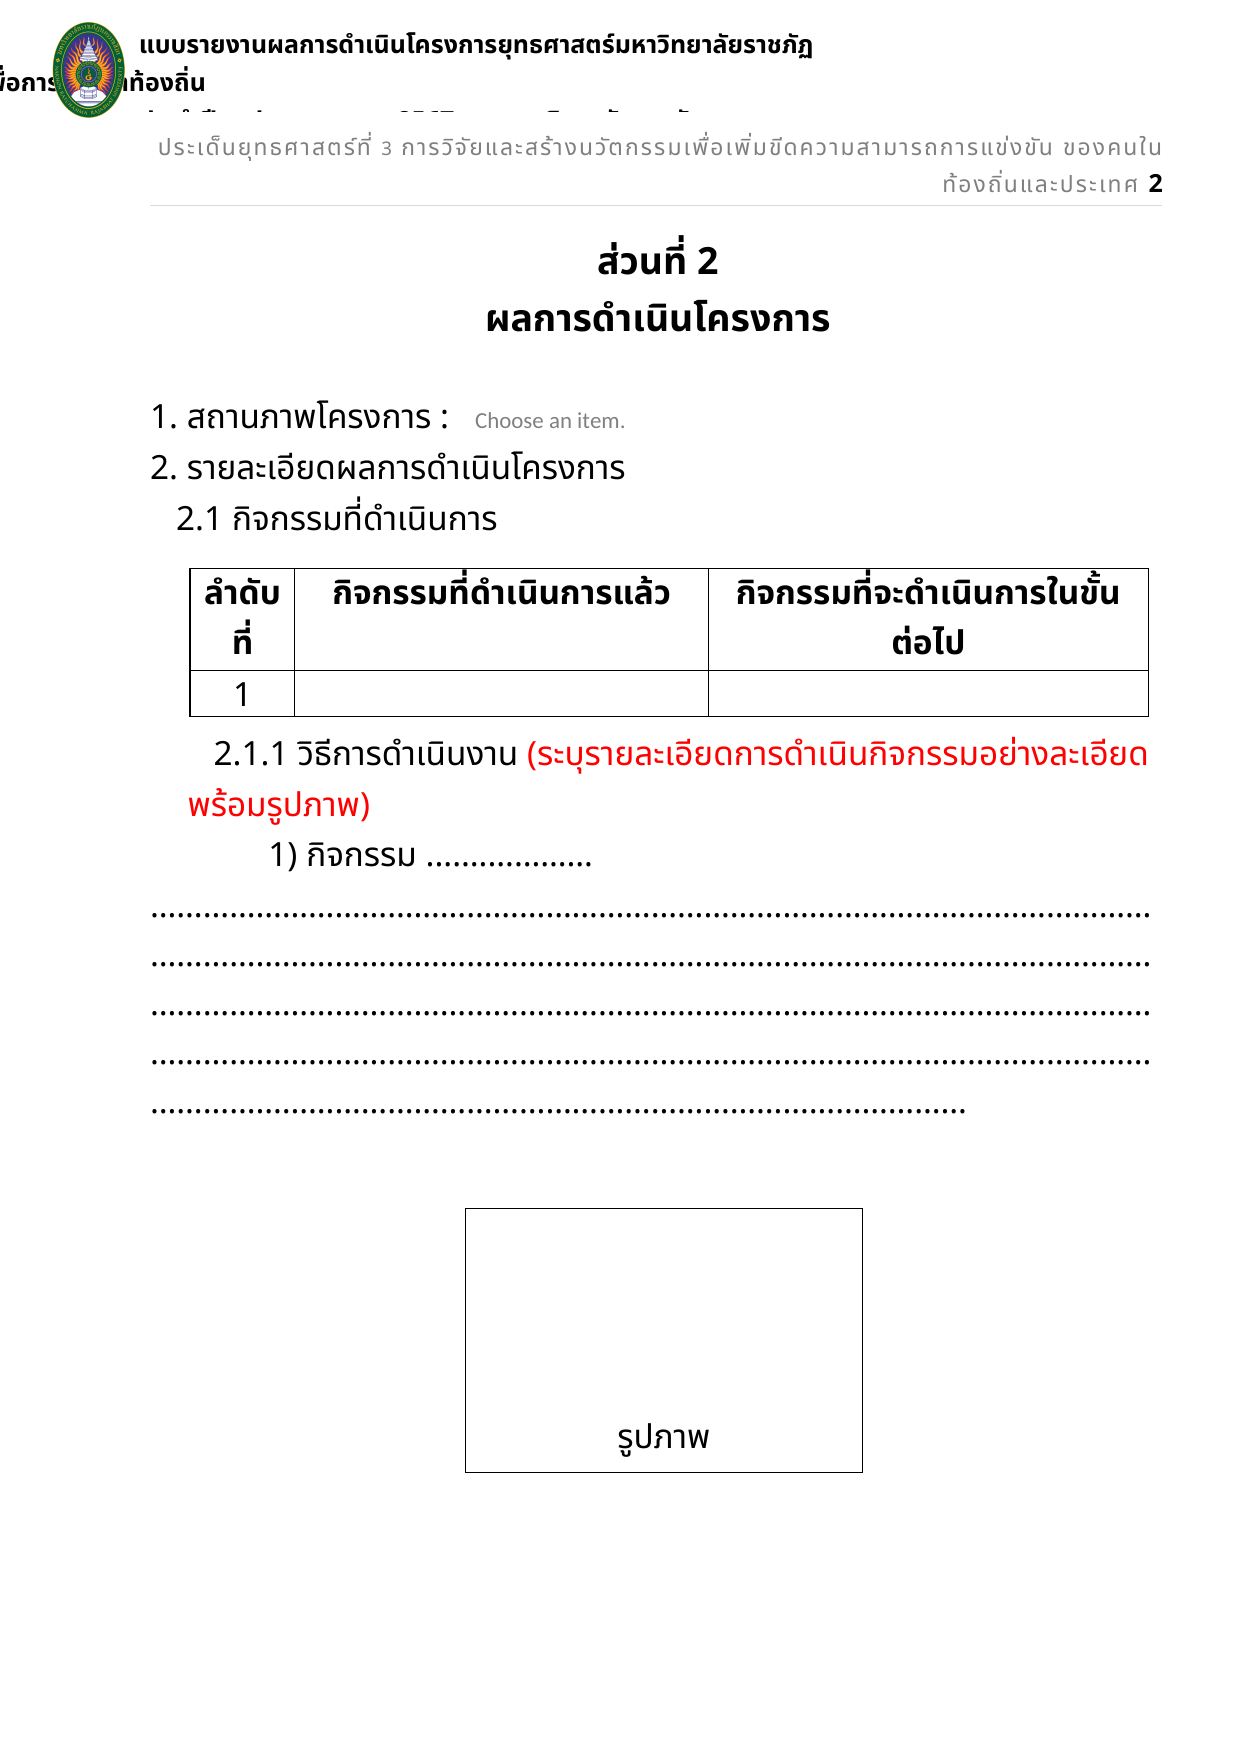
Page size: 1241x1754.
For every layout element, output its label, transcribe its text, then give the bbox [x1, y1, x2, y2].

table_cell [295, 671, 708, 716]
table_header ลำดับที่ [191, 569, 294, 670]
text ผลการดำเนินโครงการ [150, 291, 1165, 348]
picture [49, 19, 131, 121]
text 2. รายละเอียดผลการดำเนินโครงการ [150, 444, 1165, 494]
text 1) กิจกรรม ....…………… [225, 831, 1165, 882]
table_header กิจกรรมที่จะดำเนินการในขั้นต่อไป [709, 569, 1148, 670]
text 2.1.1 วิธีการดำเนินงาน (ระบุรายละเอียดการดำเนินกิจกรรมอย่างละเอียด พร้อมรูปภาพ) [187, 730, 1165, 831]
table_cell 1 [191, 671, 294, 716]
text ส่วนที่ 2 [150, 234, 1165, 291]
text 1. สถานภาพโครงการ : [150, 393, 1165, 444]
text ……………………………………………………………………………………………………………………………………………………………………………………………………………………………………………………………………………………………………………………………………………………………………………………………………………………………………………………………………………………………………… [150, 882, 1165, 1123]
text 2.1 กิจกรรมที่ดำเนินการ [150, 494, 1165, 545]
table_header กิจกรรมที่ดำเนินการแล้ว [295, 569, 708, 670]
table_cell [709, 671, 1148, 716]
